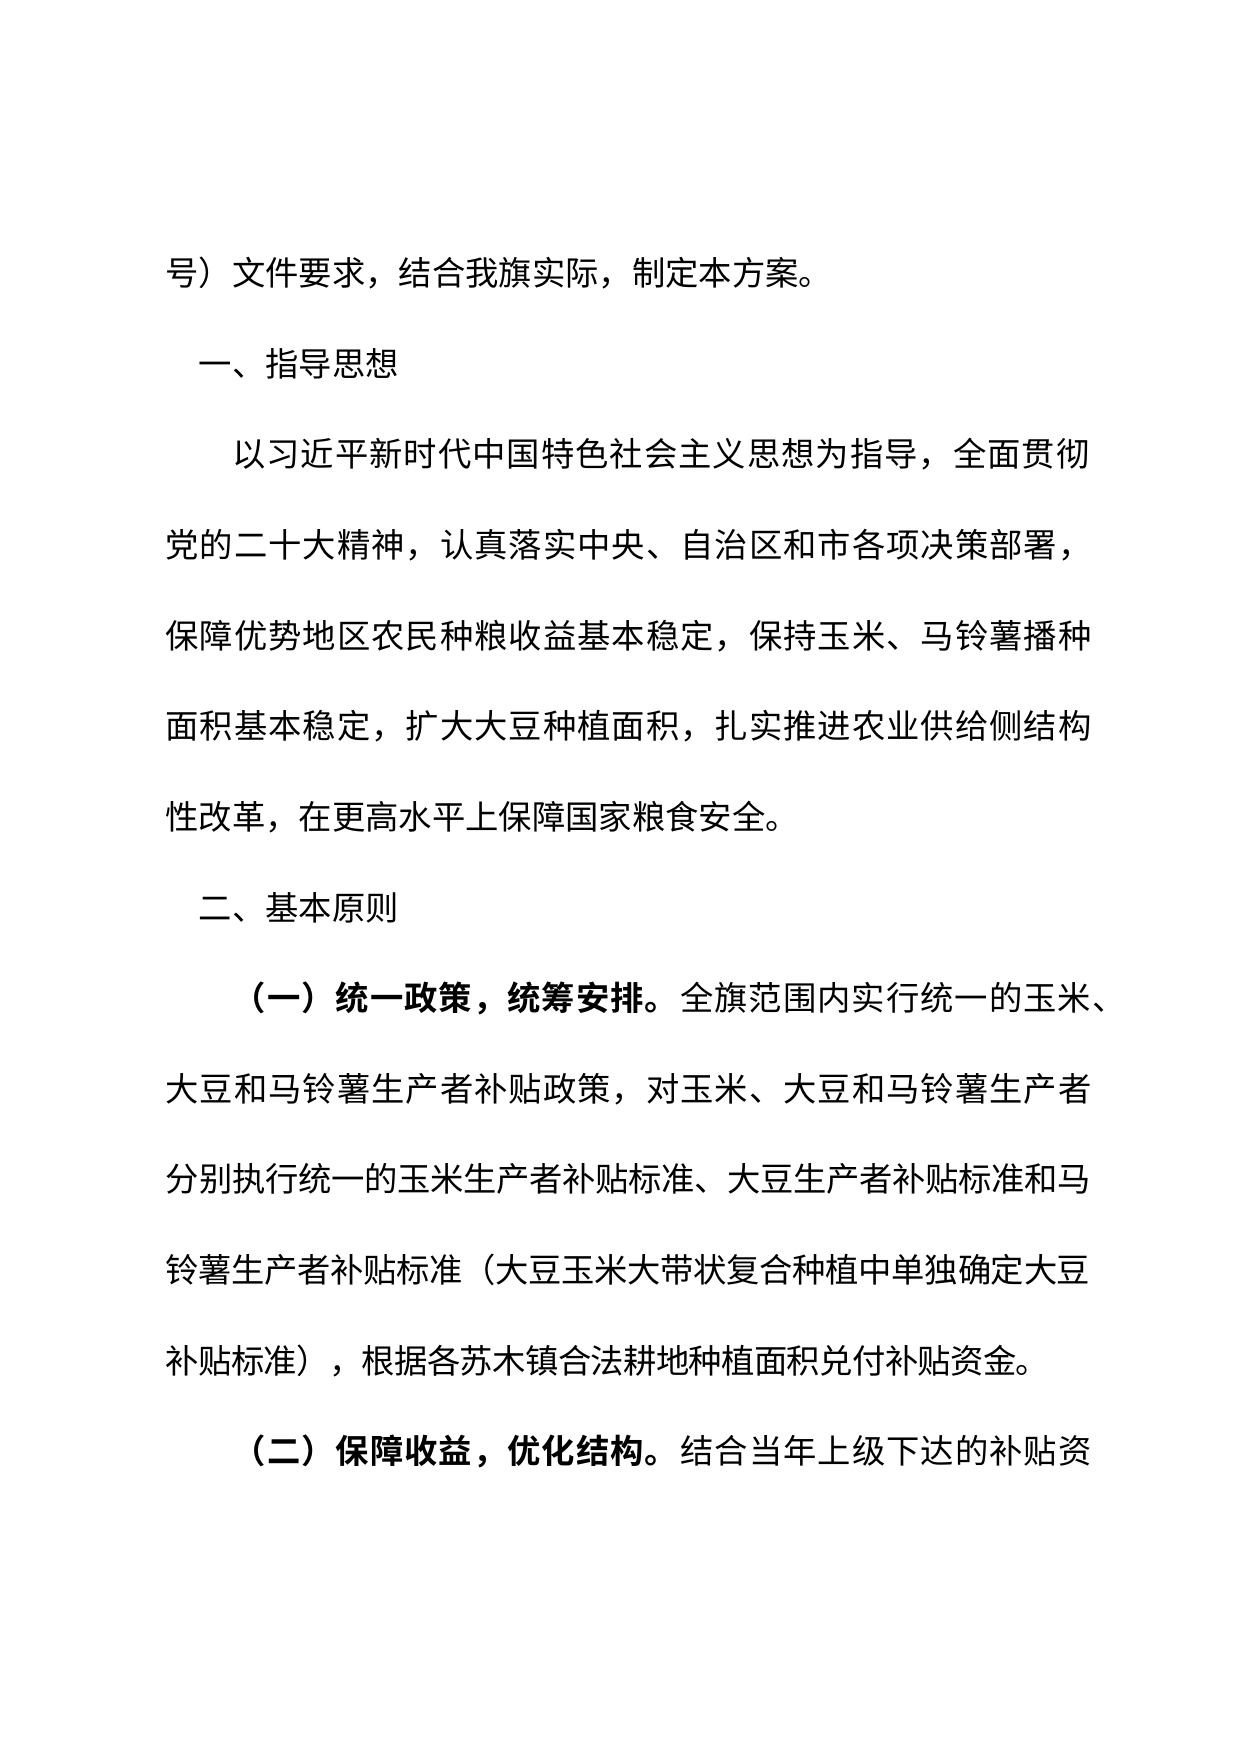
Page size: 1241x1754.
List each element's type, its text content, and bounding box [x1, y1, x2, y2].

text 以习近平新时代中国特色社会主义思想为指导，全面贯彻党的二十大精神，认真落实中央、自治区和市各项决策部署，保障优势地区农民种粮收益基本稳定，保持玉米、马铃薯播种面积基本稳定，扩大大豆种植面积，扎实推进农业供给侧结构性改革，在更高水平上保障国家粮食安全。 [165, 407, 1092, 860]
text 二、基本原则 [165, 860, 1092, 951]
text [165, 1404, 1092, 1494]
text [165, 226, 1092, 316]
text 一、指导思想 [165, 316, 1092, 407]
text （一）统一政策，统筹安排。全旗范围内实行统一的玉米、大豆和马铃薯生产者补贴政策，对玉米、大豆和马铃薯生产者分别执行统一的玉米生产者补贴标准、大豆生产者补贴标准和马铃薯生产者补贴标准（大豆玉米大带状复合种植中单独确定大豆补贴标准），根据各苏木镇合法耕地种植面积兑付补贴资金。 [165, 951, 1092, 1404]
